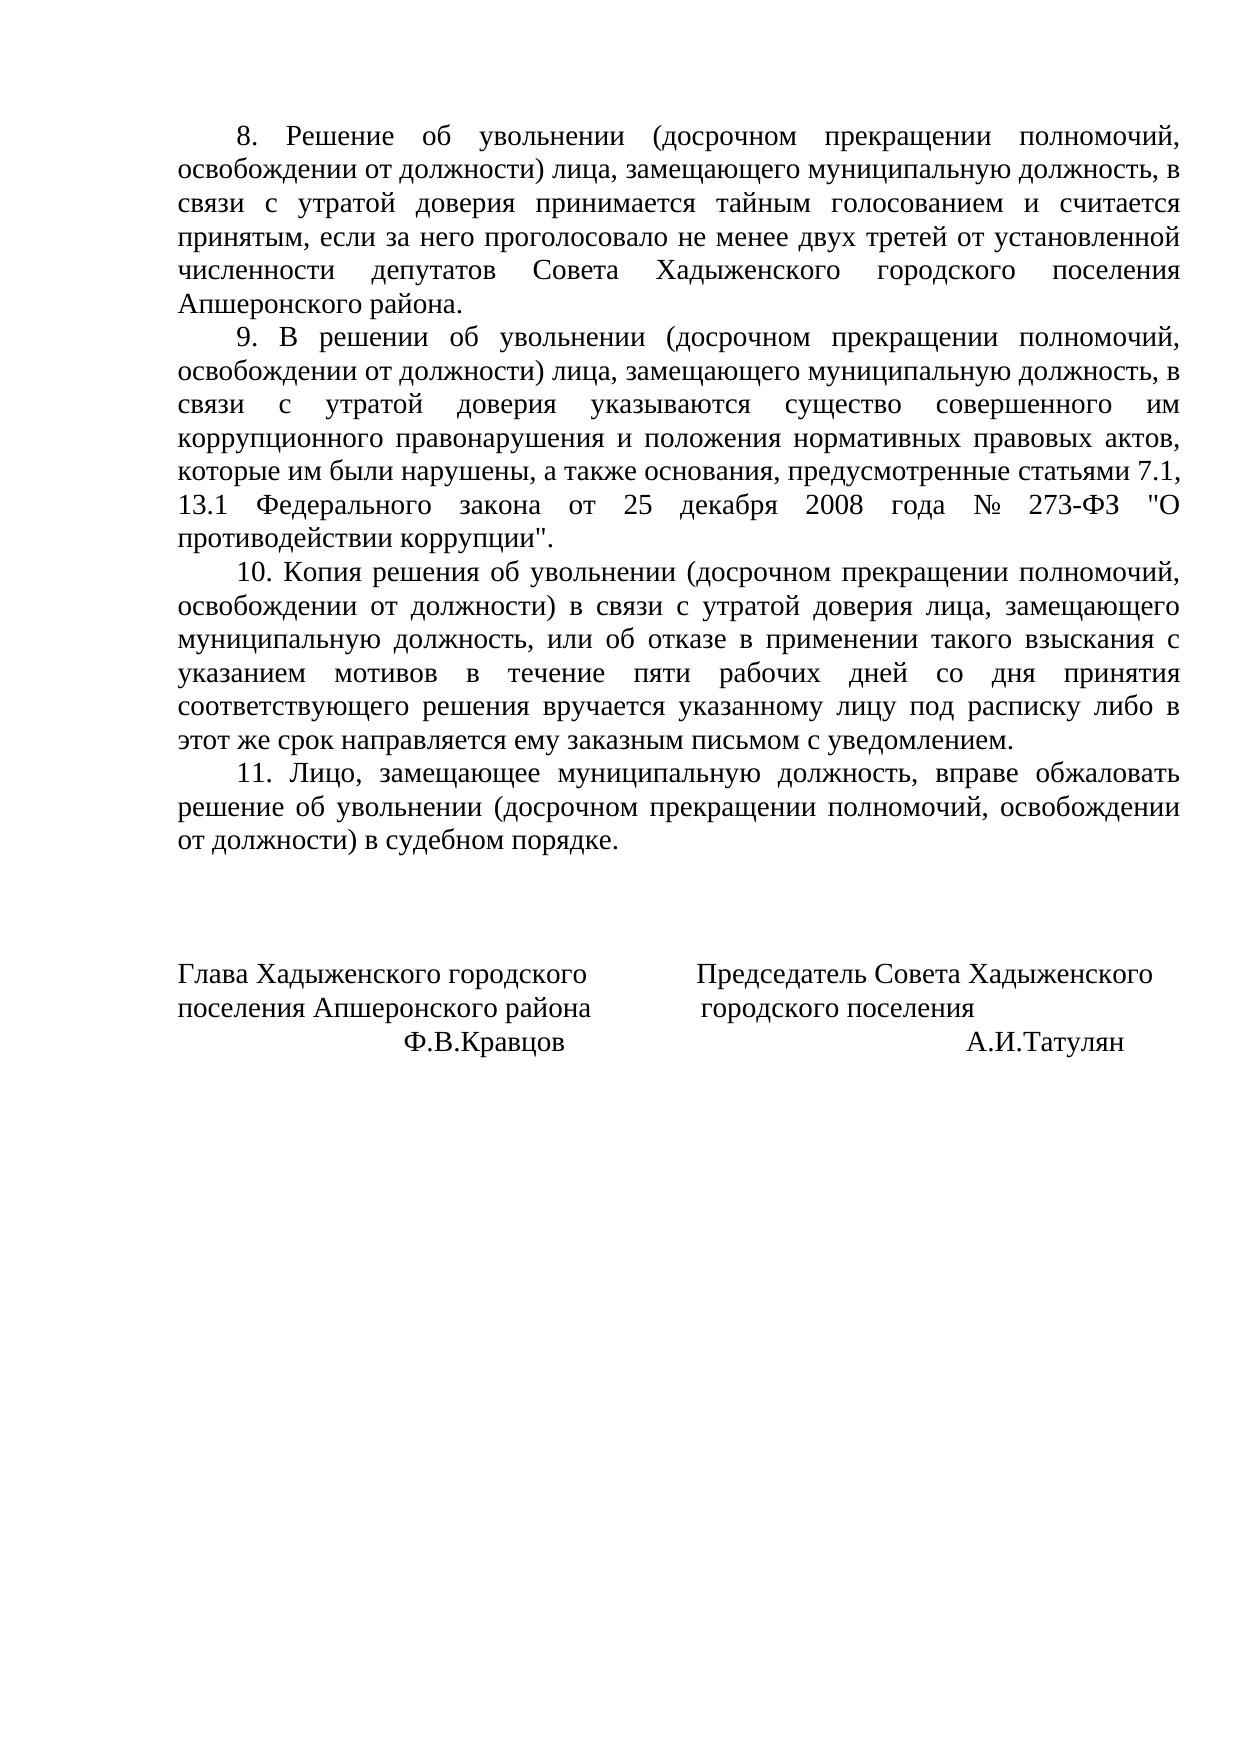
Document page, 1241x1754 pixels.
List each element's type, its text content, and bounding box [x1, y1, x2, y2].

text Ф.В.Кравцов А.И.Татулян [177, 1024, 1179, 1057]
text поселения Апшеронского района городского поселения [177, 990, 1179, 1024]
text 8. Решение об увольнении (досрочном прекращении полномочий, освобождении от должности) лица, замещающего муниципальную должность, в связи с утратой доверия принимается тайным голосованием и считается принятым, если за него проголосовало не менее двух третей от установленной численности депутатов Совета Хадыженского городского поселения Апшеронского района. [177, 118, 1181, 319]
text 11. Лицо, замещающее муниципальную должность, вправе обжаловать решение об увольнении (досрочном прекращении полномочий, освобождении от должности) в судебном порядке. [177, 755, 1181, 856]
text Глава Хадыженского городского Председатель Совета Хадыженского [177, 957, 1179, 990]
text 9. В решении об увольнении (досрочном прекращении полномочий, освобождении от должности) лица, замещающего муниципальную должность, в связи с утратой доверия указываются существо совершенного им коррупционного правонарушения и положения нормативных правовых актов, которые им были нарушены, а также основания, предусмотренные статьями 7.1, 13.1 Федерального закона от 25 декабря 2008 года № 273-ФЗ "О противодействии коррупции". [177, 319, 1181, 554]
text 10. Копия решения об увольнении (досрочном прекращении полномочий, освобождении от должности) в связи с утратой доверия лица, замещающего муниципальную должность, или об отказе в применении такого взыскания с указанием мотивов в течение пяти рабочих дней со дня принятия соответствующего решения вручается указанному лицу под расписку либо в этот же срок направляется ему заказным письмом с уведомлением. [177, 554, 1181, 755]
